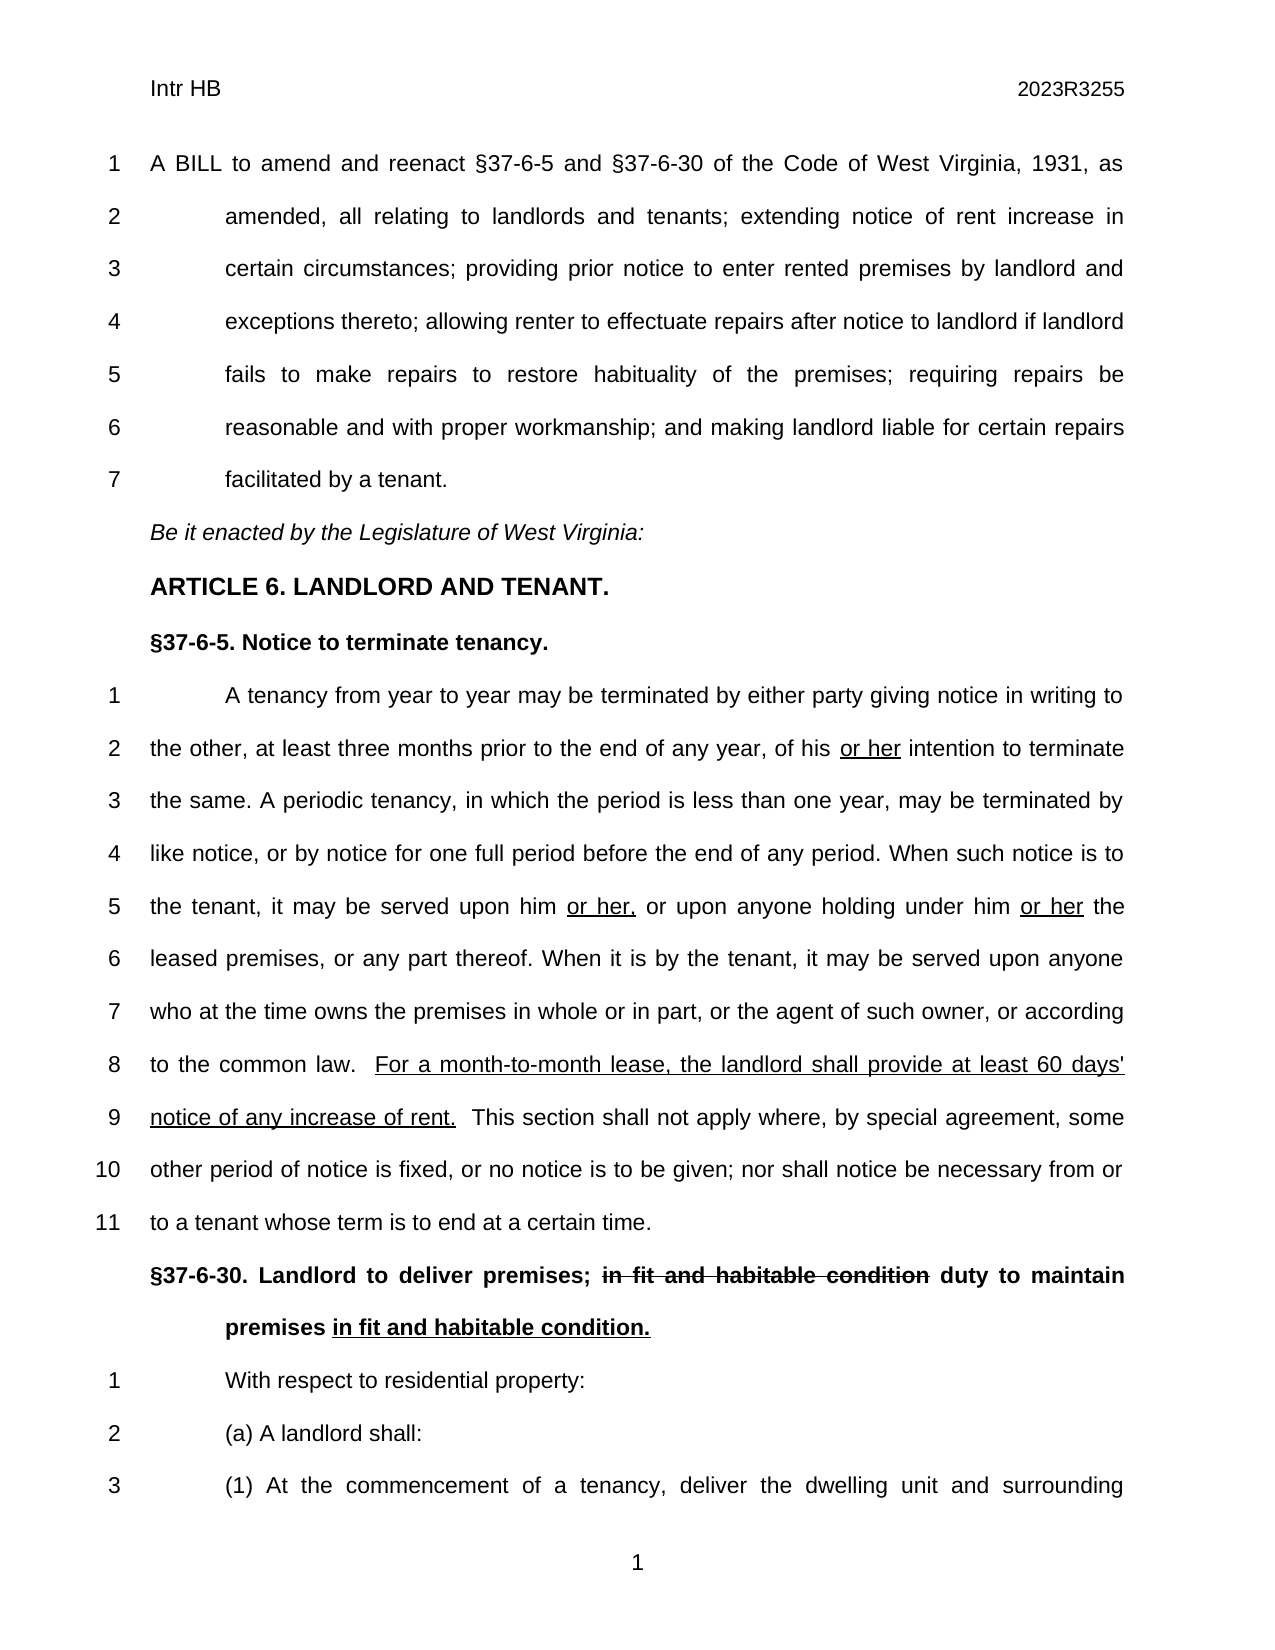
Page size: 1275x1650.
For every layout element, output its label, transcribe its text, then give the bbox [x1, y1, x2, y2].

subtitle §37-6-30. Landlord to deliver premises; in fit and habitable condition duty to maintain premises in fit and habitable condition. [150, 1262, 1125, 1341]
text Be it enacted by the Legislature of West Virginia: [150, 519, 1125, 545]
title A BILL to amend and reenact §37-6-5 and §37-6-30 of the Code of West Virginia, 1931, as amended, all relating to landlords and tenants; extending notice of rent increase in certain circumstances; providing prior notice to enter rented premises by landlord and exceptions thereto; allowing renter to effectuate repairs after notice to landlord if landlord fails to make repairs to restore habituality of the premises; requiring repairs be reasonable and with proper workmanship; and making landlord liable for certain repairs facilitated by a tenant. [150, 150, 1125, 493]
text (a) A landlord shall: [150, 1420, 1125, 1446]
text A tenancy from year to year may be terminated by either party giving notice in writing to the other, at least three months prior to the end of any year, of his or her intention to terminate the same. A periodic tenancy, in which the period is less than one year, may be terminated by like notice, or by notice for one full period before the end of any period. When such notice is to the tenant, it may be served upon him or her, or upon anyone holding under him or her the leased premises, or any part thereof. When it is by the tenant, it may be served upon anyone who at the time owns the premises in whole or in part, or the agent of such owner, or according to the common law. For a month-to-month lease, the landlord shall provide at least 60 days' notice of any increase of rent. This section shall not apply where, by special agreement, some other period of notice is fixed, or no notice is to be given; nor shall notice be necessary from or to a tenant whose term is to end at a certain time. [150, 682, 1125, 1235]
subtitle ARTICLE 6. LANDLORD AND TENANT. [150, 572, 1125, 600]
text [150, 1472, 1125, 1499]
text With respect to residential property: [150, 1367, 1125, 1393]
subtitle §37-6-5. Notice to terminate tenancy. [150, 629, 1125, 656]
